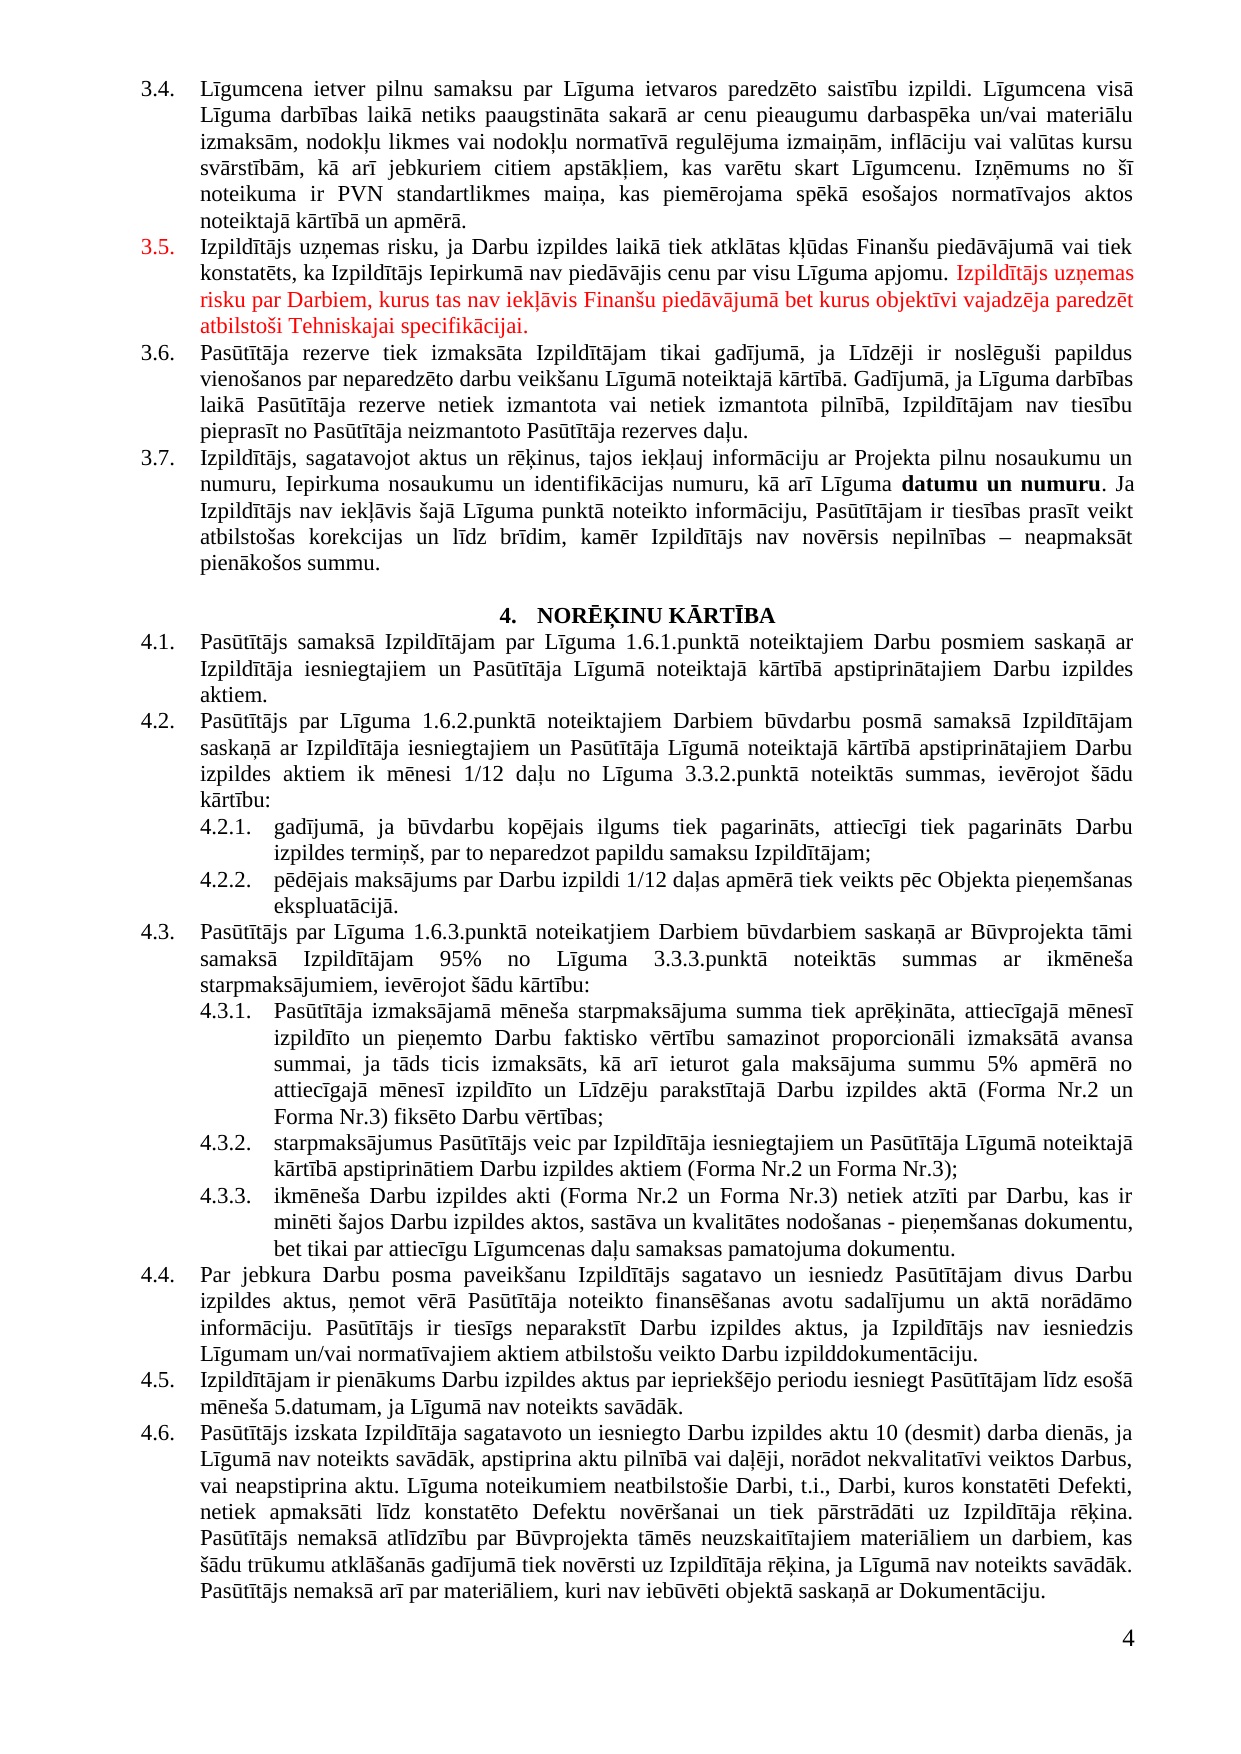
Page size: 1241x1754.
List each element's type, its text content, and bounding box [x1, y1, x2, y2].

list Pasūtītājs par Līguma 1.6.3.punktā noteikatjiem Darbiem būvdarbiem saskaņā ar Būvprojekta tāmi samaksā Izpildītājam 95% no Līguma 3.3.3.punktā noteiktās summas ar ikmēneša starpmaksājumiem, ievērojot šādu kārtību: [141, 918, 1134, 997]
list Izpildītājs, sagatavojot aktus un rēķinus, tajos iekļauj informāciju ar Projekta pilnu nosaukumu un numuru, Iepirkuma nosaukumu un identifikācijas numuru, kā arī Līguma datumu un numuru. Ja Izpildītājs nav iekļāvis šajā Līguma punktā noteikto informāciju, Pasūtītājam ir tiesības prasīt veikt atbilstošas korekcijas un līdz brīdim, kamēr Izpildītājs nav novērsis nepilnības – neapmaksāt pienākošos summu. [141, 444, 1134, 576]
list gadījumā, ja būvdarbu kopējais ilgums tiek pagarināts, attiecīgi tiek pagarināts Darbu izpildes termiņš, par to neparedzot papildu samaksu Izpildītājam; [200, 813, 1134, 866]
list Pasūtītāja rezerve tiek izmaksāta Izpildītājam tikai gadījumā, ja Līdzēji ir noslēguši papildus vienošanos par neparedzēto darbu veikšanu Līgumā noteiktajā kārtībā. Gadījumā, ja Līguma darbības laikā Pasūtītāja rezerve netiek izmantota vai netiek izmantota pilnībā, Izpildītājam nav tiesību pieprasīt no Pasūtītāja neizmantoto Pasūtītāja rezerves daļu. [141, 338, 1134, 444]
list Izpildītājs uzņemas risku, ja Darbu izpildes laikā tiek atklātas kļūdas Finanšu piedāvājumā vai tiek konstatēts, ka Izpildītājs Iepirkumā nav piedāvājis cenu par visu Līguma apjomu. Izpildītājs uzņemas risku par Darbiem, kurus tas nav iekļāvis Finanšu piedāvājumā bet kurus objektīvi vajadzēja paredzēt atbilstoši Tehniskajai specifikācijai. [141, 233, 1134, 338]
list Pasūtītājs samaksā Izpildītājam par Līguma 1.6.1.punktā noteiktajiem Darbu posmiem saskaņā ar Izpildītāja iesniegtajiem un Pasūtītāja Līgumā noteiktajā kārtībā apstiprinātajiem Darbu izpildes aktiem. [141, 628, 1134, 707]
list ikmēneša Darbu izpildes akti (Forma Nr.2 un Forma Nr.3) netiek atzīti par Darbu, kas ir minēti šajos Darbu izpildes aktos, sastāva un kvalitātes nodošanas - pieņemšanas dokumentu, bet tikai par attiecīgu Līgumcenas daļu samaksas pamatojuma dokumentu. [200, 1182, 1134, 1261]
list starpmaksājumus Pasūtītājs veic par Izpildītāja iesniegtajiem un Pasūtītāja Līgumā noteiktajā kārtībā apstiprinātiem Darbu izpildes aktiem (Forma Nr.2 un Forma Nr.3); [200, 1129, 1134, 1182]
list Līgumcena ietver pilnu samaksu par Līguma ietvaros paredzēto saistību izpildi. Līgumcena visā Līguma darbības laikā netiks paaugstināta sakarā ar cenu pieaugumu darbaspēka un/vai materiālu izmaksām, nodokļu likmes vai nodokļu normatīvā regulējuma izmaiņām, inflāciju vai valūtas kursu svārstībām, kā arī jebkuriem citiem apstākļiem, kas varētu skart Līgumcenu. Izņēmums no šī noteikuma ir PVN standartlikmes maiņa, kas piemērojama spēkā esošajos normatīvajos aktos noteiktajā kārtībā un apmērā. [141, 75, 1134, 233]
list Pasūtītājs par Līguma 1.6.2.punktā noteiktajiem Darbiem būvdarbu posmā samaksā Izpildītājam saskaņā ar Izpildītāja iesniegtajiem un Pasūtītāja Līgumā noteiktajā kārtībā apstiprinātajiem Darbu izpildes aktiem ik mēnesi 1/12 daļu no Līguma 3.3.2.punktā noteiktās summas, ievērojot šādu kārtību: [141, 707, 1134, 813]
list Par jebkura Darbu posma paveikšanu Izpildītājs sagatavo un iesniedz Pasūtītājam divus Darbu izpildes aktus, ņemot vērā Pasūtītāja noteikto finansēšanas avotu sadalījumu un aktā norādāmo informāciju. Pasūtītājs ir tiesīgs neparakstīt Darbu izpildes aktus, ja Izpildītājs nav iesniedzis Līgumam un/vai normatīvajiem aktiem atbilstošu veikto Darbu izpilddokumentāciju. [141, 1261, 1134, 1366]
list Pasūtītāja izmaksājamā mēneša starpmaksājuma summa tiek aprēķināta, attiecīgajā mēnesī izpildīto un pieņemto Darbu faktisko vērtību samazinot proporcionāli izmaksātā avansa summai, ja tāds ticis izmaksāts, kā arī ieturot gala maksājuma summu 5% apmērā no attiecīgajā mēnesī izpildīto un Līdzēju parakstītajā Darbu izpildes aktā (Forma Nr.2 un Forma Nr.3) fiksēto Darbu vērtības; [200, 997, 1134, 1129]
list Pasūtītājs izskata Izpildītāja sagatavoto un iesniegto Darbu izpildes aktu 10 (desmit) darba dienās, ja Līgumā nav noteikts savādāk, apstiprina aktu pilnībā vai daļēji, norādot nekvalitatīvi veiktos Darbus, vai neapstiprina aktu. Līguma noteikumiem neatbilstošie Darbi, t.i., Darbi, kuros konstatēti Defekti, netiek apmaksāti līdz konstatēto Defektu novēršanai un tiek pārstrādāti uz Izpildītāja rēķina. Pasūtītājs nemaksā atlīdzību par Būvprojekta tāmēs neuzskaitītajiem materiāliem un darbiem, kas šādu trūkumu atklāšanās gadījumā tiek novērsti uz Izpildītāja rēķina, ja Līgumā nav noteikts savādāk. Pasūtītājs nemaksā arī par materiāliem, kuri nav iebūvēti objektā saskaņā ar Dokumentāciju. [141, 1419, 1134, 1603]
list Izpildītājam ir pienākums Darbu izpildes aktus par iepriekšējo periodu iesniegt Pasūtītājam līdz esošā mēneša 5.datumam, ja Līgumā nav noteikts savādāk. [141, 1366, 1134, 1419]
list NORĒĶINU KĀRTĪBA [141, 602, 1134, 628]
list pēdējais maksājums par Darbu izpildi 1/12 daļas apmērā tiek veikts pēc Objekta pieņemšanas ekspluatācijā. [200, 866, 1134, 918]
